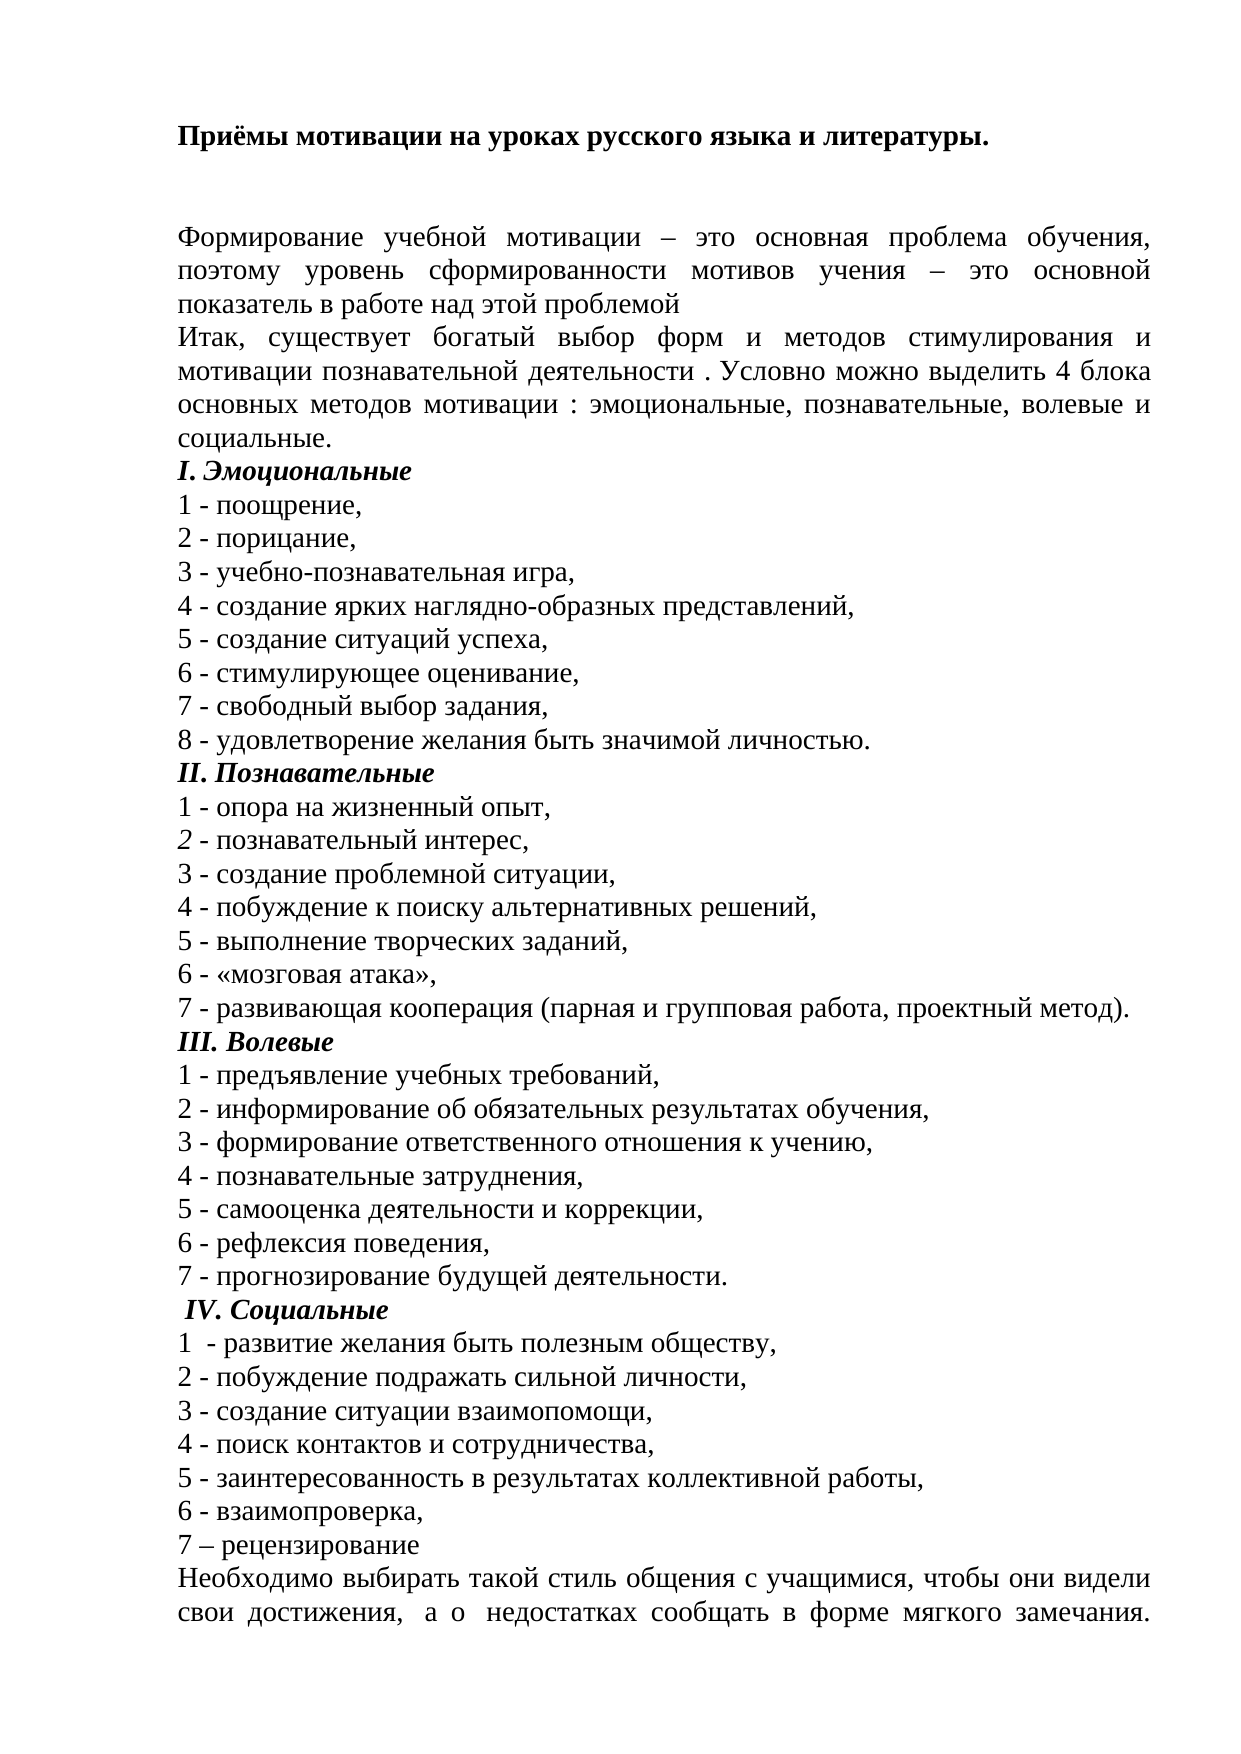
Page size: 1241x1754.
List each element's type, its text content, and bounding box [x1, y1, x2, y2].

text 2 - познавательный интерес, [177, 822, 1152, 856]
text 5 - создание ситуаций успеха, [177, 621, 1152, 655]
text 1 - предъявление учебных требований, [177, 1057, 1152, 1091]
text 4 - побуждение к поиску альтернативных решений, [177, 889, 1152, 923]
text 6 - взаимопроверка, [177, 1493, 1152, 1527]
text 4 - поиск контактов и сотрудничества, [177, 1426, 1152, 1460]
text 5 - заинтересованность в результатах коллективной работы, [177, 1460, 1152, 1493]
text 6 - рефлексия поведения, [177, 1225, 1152, 1258]
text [177, 1560, 1152, 1627]
text IV. Социальные [177, 1292, 1152, 1326]
text 6 - «мозговая атака», [177, 957, 1152, 990]
text 7 - прогнозирование будущей деятельности. [177, 1258, 1152, 1292]
text Итак, существует богатый выбор форм и методов стимулирования и мотивации познавательной деятельности . Условно можно выделить 4 блока основных методов мотивации : эмоциональные, познавательные, волевые и социальные. [177, 319, 1152, 453]
text 1 - опора на жизненный опыт, [177, 789, 1152, 822]
text 3 - создание ситуации взаимопомощи, [177, 1393, 1152, 1426]
text 1 - поощрение, [177, 487, 1152, 521]
text 2 - порицание, [177, 521, 1152, 554]
text 3 - учебно-познавательная игра, [177, 554, 1152, 588]
text 8 - удовлетворение желания быть значимой личностью. [177, 722, 1152, 755]
text 6 - стимулирующее оценивание, [177, 655, 1152, 688]
text II. Познавательные [177, 755, 1152, 789]
text 4 - создание ярких наглядно-образных представлений, [177, 588, 1152, 621]
text 2 - побуждение подражать сильной личности, [177, 1359, 1152, 1393]
text 1 - развитие желания быть полезным обществу, [177, 1326, 1152, 1359]
text I. Эмоциональные [177, 453, 1152, 487]
text 2 - информирование об обязательных результатах обучения, [177, 1091, 1152, 1124]
text 7 – рецензирование [177, 1527, 1152, 1560]
text 3 - формирование ответственного отношения к учению, [177, 1124, 1152, 1158]
text 3 - создание проблемной ситуации, [177, 856, 1152, 889]
text 5 - выполнение творческих заданий, [177, 923, 1152, 957]
text 7 - свободный выбор задания, [177, 688, 1152, 722]
text Формирование учебной мотивации – это основная проблема обучения, поэтому уровень сформированности мотивов учения – это основной показатель в работе над этой проблемой [177, 219, 1152, 319]
text III. Волевые [177, 1024, 1152, 1057]
text 5 - самооценка деятельности и коррекции, [177, 1191, 1152, 1225]
text 7 - развивающая кооперация (парная и групповая работа, проектный метод). [177, 990, 1152, 1024]
text Приёмы мотивации на уроках русского языка и литературы. [177, 118, 1152, 152]
text 4 - познавательные затруднения, [177, 1158, 1152, 1191]
